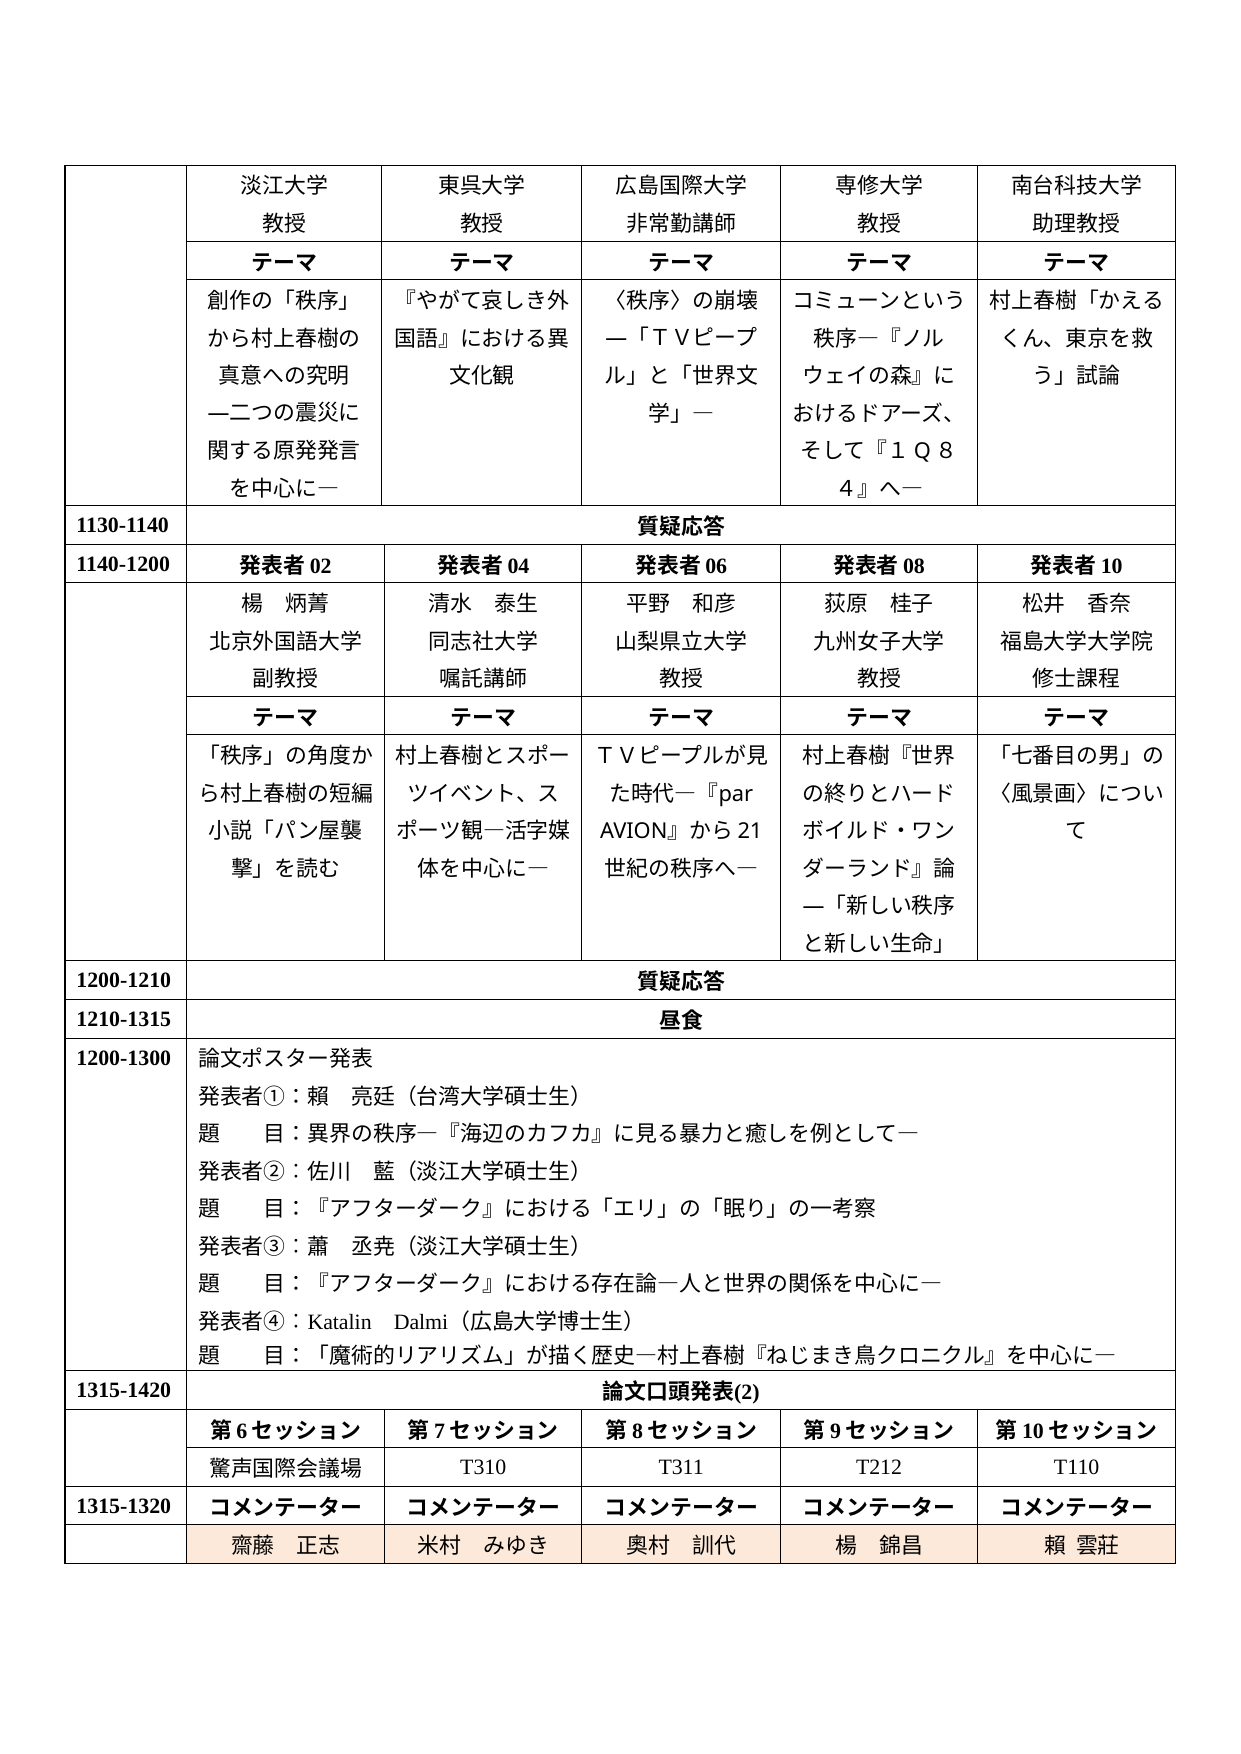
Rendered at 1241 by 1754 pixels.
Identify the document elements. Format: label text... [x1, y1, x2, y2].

table_cell 発表者06 [582, 545, 780, 582]
table_cell 発表者10 [978, 545, 1175, 582]
table_cell 米村 みゆき 専修大学教授 [385, 1525, 581, 1563]
table_cell 1200-1300 [66, 1039, 186, 1370]
table_cell 平野 和彦 山梨県立大学 教授 [582, 583, 780, 696]
table_cell 発表者04 [385, 545, 581, 582]
table_cell テーマ [187, 242, 381, 279]
table_cell コメンテーター [385, 1487, 581, 1524]
table_cell テーマ [582, 242, 780, 279]
table_cell テーマ [187, 697, 384, 734]
table_cell 質疑応答 [187, 961, 1175, 999]
table_cell 米村 みゆき 専修大学 教授 [781, 166, 977, 241]
table_cell 清水 泰生 同志社大学 嘱託講師 [385, 583, 581, 696]
table_cell 賴 雲莊 東吳大學副教授 [978, 1525, 1175, 1563]
table_cell 昼食 [187, 1000, 1175, 1037]
table_cell テーマ [582, 697, 780, 734]
table_cell 論文口頭発表(2) [187, 1371, 1175, 1409]
table_cell コメンテーター [978, 1487, 1175, 1524]
table_cell 「七番目の男」の〈風景画〉について [978, 735, 1175, 960]
table_cell 齋藤 正志 中国文化大学副教授 [187, 1525, 384, 1563]
table_cell 1315-1320 [66, 1487, 186, 1524]
table_cell 第6セッション [187, 1410, 384, 1447]
table_cell コメンテーター [582, 1487, 780, 1524]
table_cell テーマ [978, 697, 1175, 734]
table_cell コメンテーター [781, 1487, 977, 1524]
table_cell 山根 由美恵 広島国際大学 非常勤講師 [582, 166, 780, 241]
table_cell テーマ [781, 697, 977, 734]
table_cell 〈秩序〉の崩壊 ―「ＴＶピープル」と「世界文学」― [582, 280, 780, 505]
table_cell 楊 琇媚 南台科技大学 助理教授 [978, 166, 1175, 241]
table_cell 1130-1140 [66, 506, 186, 544]
table_cell 『やがて哀しき外国語』における異文化観 [382, 280, 581, 505]
table_cell 創作の「秩序」から村上春樹の真意への究明 ―二つの震災に関する原発発言を中心に― [187, 280, 381, 505]
table_cell 第7セッション [385, 1410, 581, 1447]
table_cell 第8セッション [582, 1410, 780, 1447]
table_cell 村上春樹「かえるくん、東京を救う」試論 [978, 280, 1175, 505]
table_cell 論文ポスター発表 発表者①：賴 亮廷（台湾大学碩士生） 題 目：異界の秩序―『海辺のカフカ』に見る暴力と癒しを例として― 発表者②︰佐川 藍（淡江大学碩士生） 題 目：『アフターダーク』における「エリ」の「眠り」の一考察 発表者③︰蕭 丞尭（淡江大学碩士生） 題 目：『アフターダーク』における存在論―人と世界の関係を中心に― 発表者④︰Katalin Dalmi（広島大学博士生） 題 目：「魔術的リアリズム」が描く歴史―村上春樹『ねじまき鳥クロニクル』を中心に― [187, 1039, 1175, 1370]
table_cell [66, 1410, 186, 1486]
table_cell 楊 錦昌 輔仁大学副教授 [781, 1525, 977, 1563]
table_cell 1315-1420 [66, 1371, 186, 1409]
table_cell 奧村 訓代 高知大学教授 [582, 1525, 780, 1563]
table_cell [66, 1525, 186, 1563]
table_cell コメンテーター [187, 1487, 384, 1524]
table_cell 1200-1210 [66, 961, 186, 999]
table_cell 1140-1200 [66, 545, 186, 582]
table_cell 松井 香奈 福島大学大学院 修士課程 [978, 583, 1175, 696]
table_cell テーマ [781, 242, 977, 279]
table_cell 曾秋桂 淡江大学 教授 [187, 166, 381, 241]
table_cell 第10セッション [978, 1410, 1175, 1447]
table_cell 驚声国際会議場 [187, 1448, 384, 1486]
table_cell T311 [582, 1448, 780, 1486]
table_cell [66, 583, 186, 960]
table_cell テーマ [978, 242, 1175, 279]
table_cell [66, 166, 186, 505]
table_cell 賴 錦雀 東呉大学 教授 [382, 166, 581, 241]
table_cell 質疑応答 [187, 506, 1175, 544]
table_cell T212 [781, 1448, 977, 1486]
table_cell テーマ [382, 242, 581, 279]
table_cell 第9セッション [781, 1410, 977, 1447]
table_cell 発表者02 [187, 545, 384, 582]
table_cell ＴＶピープルが見た時代―『par AVION』から21世紀の秩序へ― [582, 735, 780, 960]
table_cell 村上春樹とスポーツイベント、スポーツ観―活字媒体を中心に― [385, 735, 581, 960]
table_cell 村上春樹『世界の終りとハードボイルド・ワンダーランド』論 ―「新しい秩序と新しい生命」 [781, 735, 977, 960]
table_cell 荻原 桂子 九州女子大学 教授 [781, 583, 977, 696]
table_cell 「秩序」の角度から村上春樹の短編小説「パン屋襲撃」を読む [187, 735, 384, 960]
table_cell 1210-1315 [66, 1000, 186, 1037]
table_cell T310 [385, 1448, 581, 1486]
table_cell 発表者08 [781, 545, 977, 582]
table_cell テーマ [385, 697, 581, 734]
table_cell T110 [978, 1448, 1175, 1486]
table_cell 楊 炳菁 北京外国語大学 副教授 [187, 583, 384, 696]
